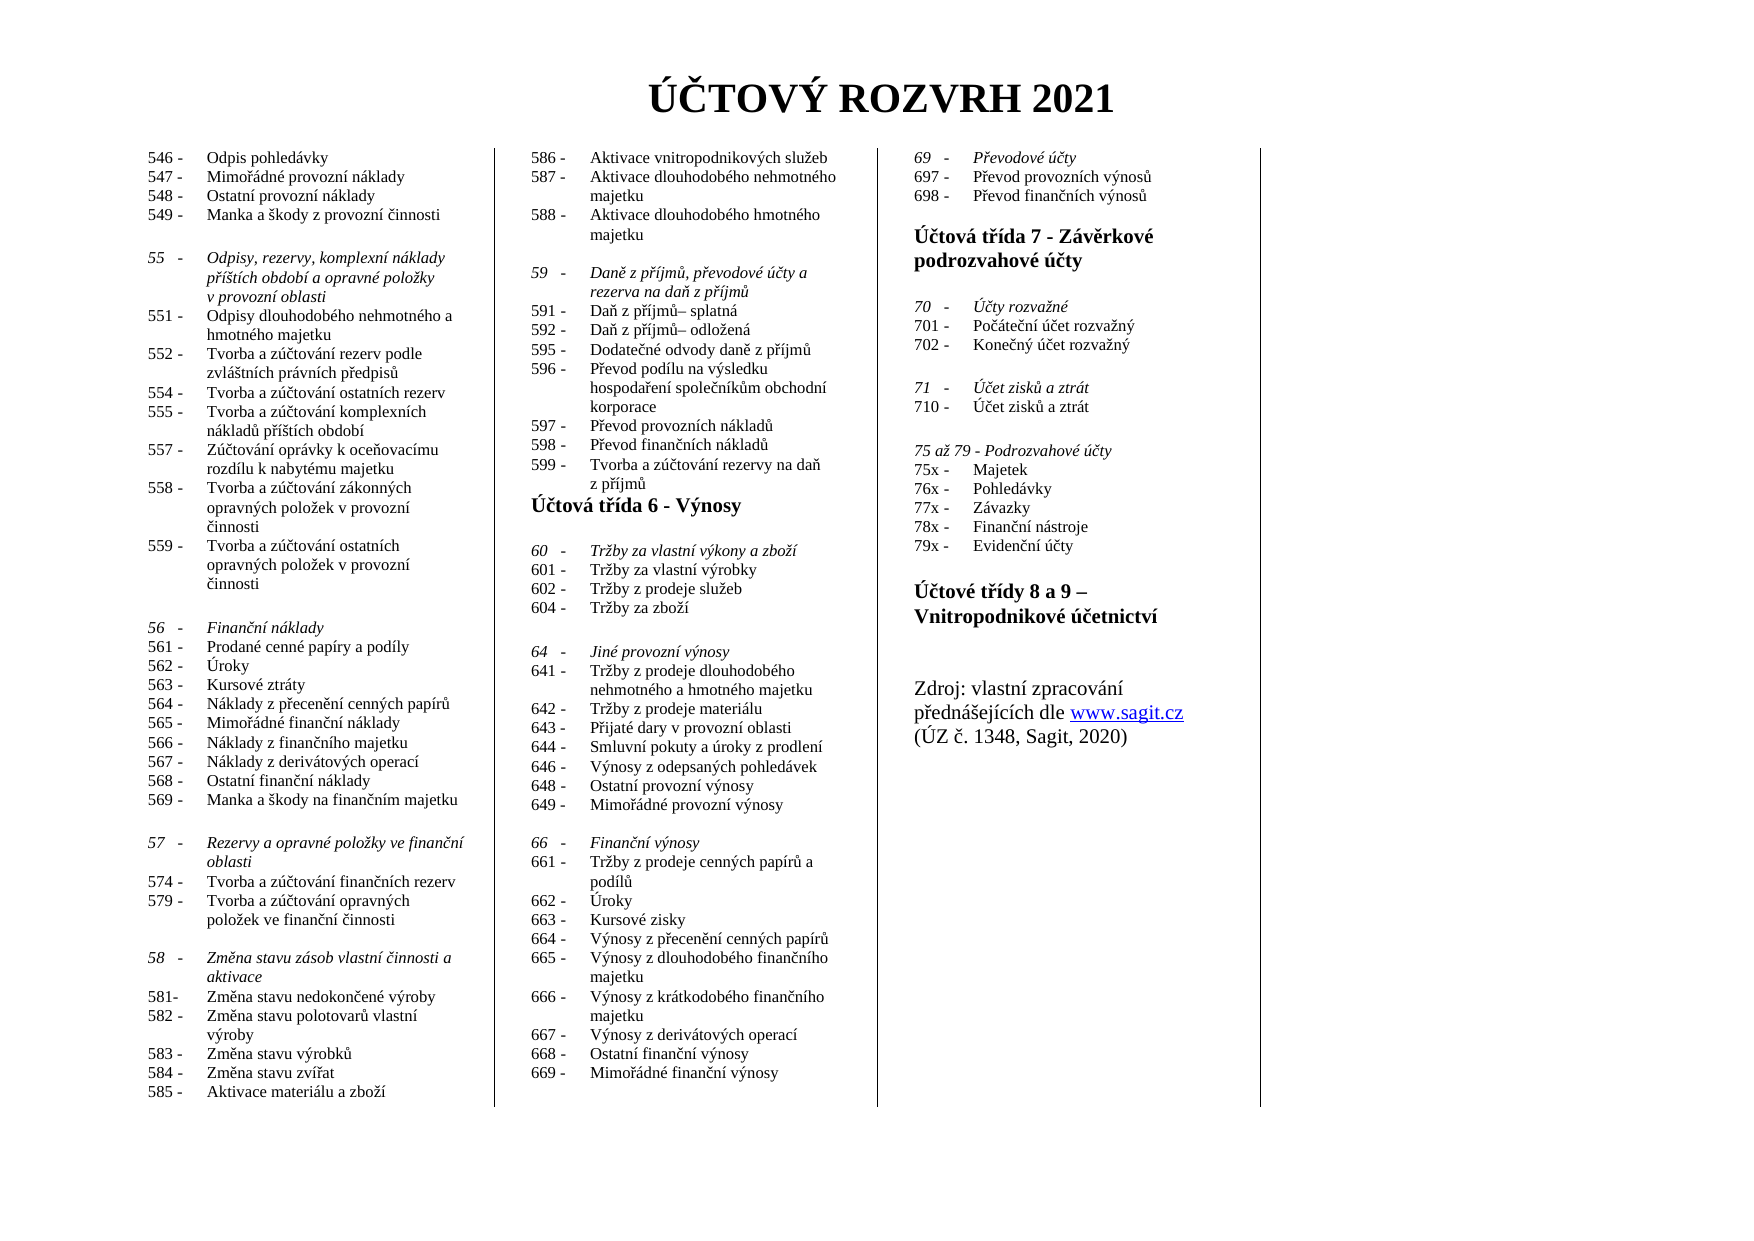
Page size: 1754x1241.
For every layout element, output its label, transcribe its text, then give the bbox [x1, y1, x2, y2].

text 701 - Počáteční účet rozvažný [914, 316, 1232, 335]
text 586 - Aktivace vnitropodnikových služeb [531, 148, 849, 167]
text 702 - Konečný účet rozvažný [914, 335, 1232, 354]
text v provozní oblasti [148, 287, 466, 306]
text 598 - Převod finančních nákladů [531, 435, 849, 454]
text 549 - Manka a škody z provozní činnosti [148, 205, 466, 224]
text 592 - Daň z příjmů– odložená [531, 320, 849, 339]
text (ÚZ č. 1348, Sagit, 2020) [914, 724, 1238, 748]
text 596 - Převod podílu na výsledku hospodaření společníkům obchodní korporace [531, 358, 849, 416]
text 548 - Ostatní provozní náklady [148, 186, 466, 205]
text 591 - Daň z příjmů– splatná [531, 301, 849, 320]
text 562 - Úroky [148, 656, 466, 675]
text majetku [531, 1006, 849, 1025]
text 597 - Převod provozních nákladů [531, 416, 849, 435]
text 604 - Tržby za zboží [531, 598, 849, 617]
text 552 - Tvorba a zúčtování rezerv podle zvláštních právních předpisů [148, 344, 466, 382]
text 649 - Mimořádné provozní výnosy [531, 795, 849, 814]
text 582 - Změna stavu polotovarů vlastní výroby [148, 1006, 466, 1044]
text 567 - Náklady z derivátových operací [148, 752, 466, 771]
text 667 - Výnosy z derivátových operací [531, 1025, 849, 1044]
text 697 - Převod provozních výnosů [914, 167, 1232, 186]
text 559 - Tvorba a zúčtování ostatních opravných položek v provozní činnosti [148, 536, 466, 593]
text 587 - Aktivace dlouhodobého nehmotného majetku [531, 167, 849, 205]
text hmotného majetku [148, 325, 466, 344]
text 584 - Změna stavu zvířat [148, 1063, 466, 1082]
text 595 - Dodatečné odvody daně z příjmů [531, 339, 849, 358]
text 69 - Převodové účty [914, 148, 1232, 167]
text 574 - Tvorba a zúčtování finančních rezerv [148, 871, 466, 891]
text 557 - Zúčtování oprávky k oceňovacímu rozdílu k nabytému majetku [148, 440, 466, 478]
text 76x - Pohledávky [914, 479, 1232, 498]
text 643 - Přijaté dary v provozní oblasti [531, 718, 849, 737]
text 698 - Převod finančních výnosů [914, 186, 1232, 205]
text 579 - Tvorba a zúčtování opravných položek ve finanční činnosti [148, 891, 466, 929]
text 546 - Odpis pohledávky [148, 148, 466, 167]
text Účtová třída 6 - Výnosy [531, 493, 849, 517]
text 588 - Aktivace dlouhodobého hmotného majetku [531, 205, 849, 243]
text 57 - Rezervy a opravné položky ve finanční oblasti [148, 833, 466, 871]
subtitle Účtové třídy 8 a 9 – Vnitropodnikové účetnictví [914, 579, 1232, 628]
text 710 - Účet zisků a ztrát [914, 397, 1232, 416]
text 641 - Tržby z prodeje dlouhodobého nehmotného a hmotného majetku [531, 661, 849, 699]
text 646 - Výnosy z odepsaných pohledávek [531, 756, 849, 776]
text 79x - Evidenční účty [914, 536, 1232, 555]
text 77x - Závazky [914, 498, 1232, 517]
text 71 - Účet zisků a ztrát [914, 378, 1232, 397]
text Zdroj: vlastní zpracování přednášejících dle www.sagit.cz [914, 676, 1232, 724]
text 601 - Tržby za vlastní výrobky [531, 560, 849, 579]
text 662 - Úroky [531, 891, 849, 910]
text 75 až 79 - Podrozvahové účty [914, 440, 1232, 459]
text 599 - Tvorba a zúčtování rezervy na daň z příjmů [531, 454, 849, 493]
text příštích období a opravné položky [148, 267, 466, 287]
text 58 - Změna stavu zásob vlastní činnosti a aktivace [148, 948, 466, 986]
text 642 - Tržby z prodeje materiálu [531, 699, 849, 718]
text 666 - Výnosy z krátkodobého finančního [531, 986, 849, 1006]
text 70 - Účty rozvažné [914, 296, 1232, 316]
text 581- Změna stavu nedokončené výroby [148, 986, 466, 1006]
text 554 - Tvorba a zúčtování ostatních rezerv [148, 382, 466, 402]
text 669 - Mimořádné finanční výnosy [531, 1063, 849, 1082]
text 55 - Odpisy, rezervy, komplexní náklady [148, 248, 466, 267]
text 56 - Finanční náklady [148, 617, 466, 637]
text 563 - Kursové ztráty [148, 675, 466, 694]
text Účtová třída 7 - Závěrkové podrozvahové účty [914, 224, 1232, 272]
text 64 - Jiné provozní výnosy [531, 641, 849, 661]
text 555 - Tvorba a zúčtování komplexních nákladů příštích období [148, 402, 466, 440]
text 602 - Tržby z prodeje služeb [531, 579, 849, 598]
text 644 - Smluvní pokuty a úroky z prodlení [531, 737, 849, 756]
text 648 - Ostatní provozní výnosy [531, 776, 849, 795]
text 59 - Daně z příjmů, převodové účty a rezerva na daň z příjmů [531, 263, 849, 301]
text 583 - Změna stavu výrobků [148, 1044, 466, 1063]
text 664 - Výnosy z přecenění cenných papírů [531, 929, 849, 948]
text 569 - Manka a škody na finančním majetku [148, 790, 466, 809]
text 568 - Ostatní finanční náklady [148, 771, 466, 790]
text 565 - Mimořádné finanční náklady [148, 713, 466, 732]
text 547 - Mimořádné provozní náklady [148, 167, 466, 186]
text majetku [531, 967, 849, 986]
text 665 - Výnosy z dlouhodobého finančního [531, 948, 849, 967]
text 75x - Majetek [914, 459, 1232, 479]
text 661 - Tržby z prodeje cenných papírů a podílů [531, 852, 849, 891]
text 558 - Tvorba a zúčtování zákonných opravných položek v provozní činnosti [148, 478, 466, 536]
text 60 - Tržby za vlastní výkony a zboží [531, 541, 849, 560]
text 561 - Prodané cenné papíry a podíly [148, 637, 466, 656]
text 66 - Finanční výnosy [531, 833, 849, 852]
text 564 - Náklady z přecenění cenných papírů [148, 694, 466, 713]
text 663 - Kursové zisky [531, 910, 849, 929]
text 668 - Ostatní finanční výnosy [531, 1044, 849, 1063]
text 585 - Aktivace materiálu a zboží [148, 1082, 466, 1101]
text 566 - Náklady z finančního majetku [148, 732, 466, 752]
text 78x - Finanční nástroje [914, 517, 1232, 536]
text 551 - Odpisy dlouhodobého nehmotného a [148, 306, 466, 325]
